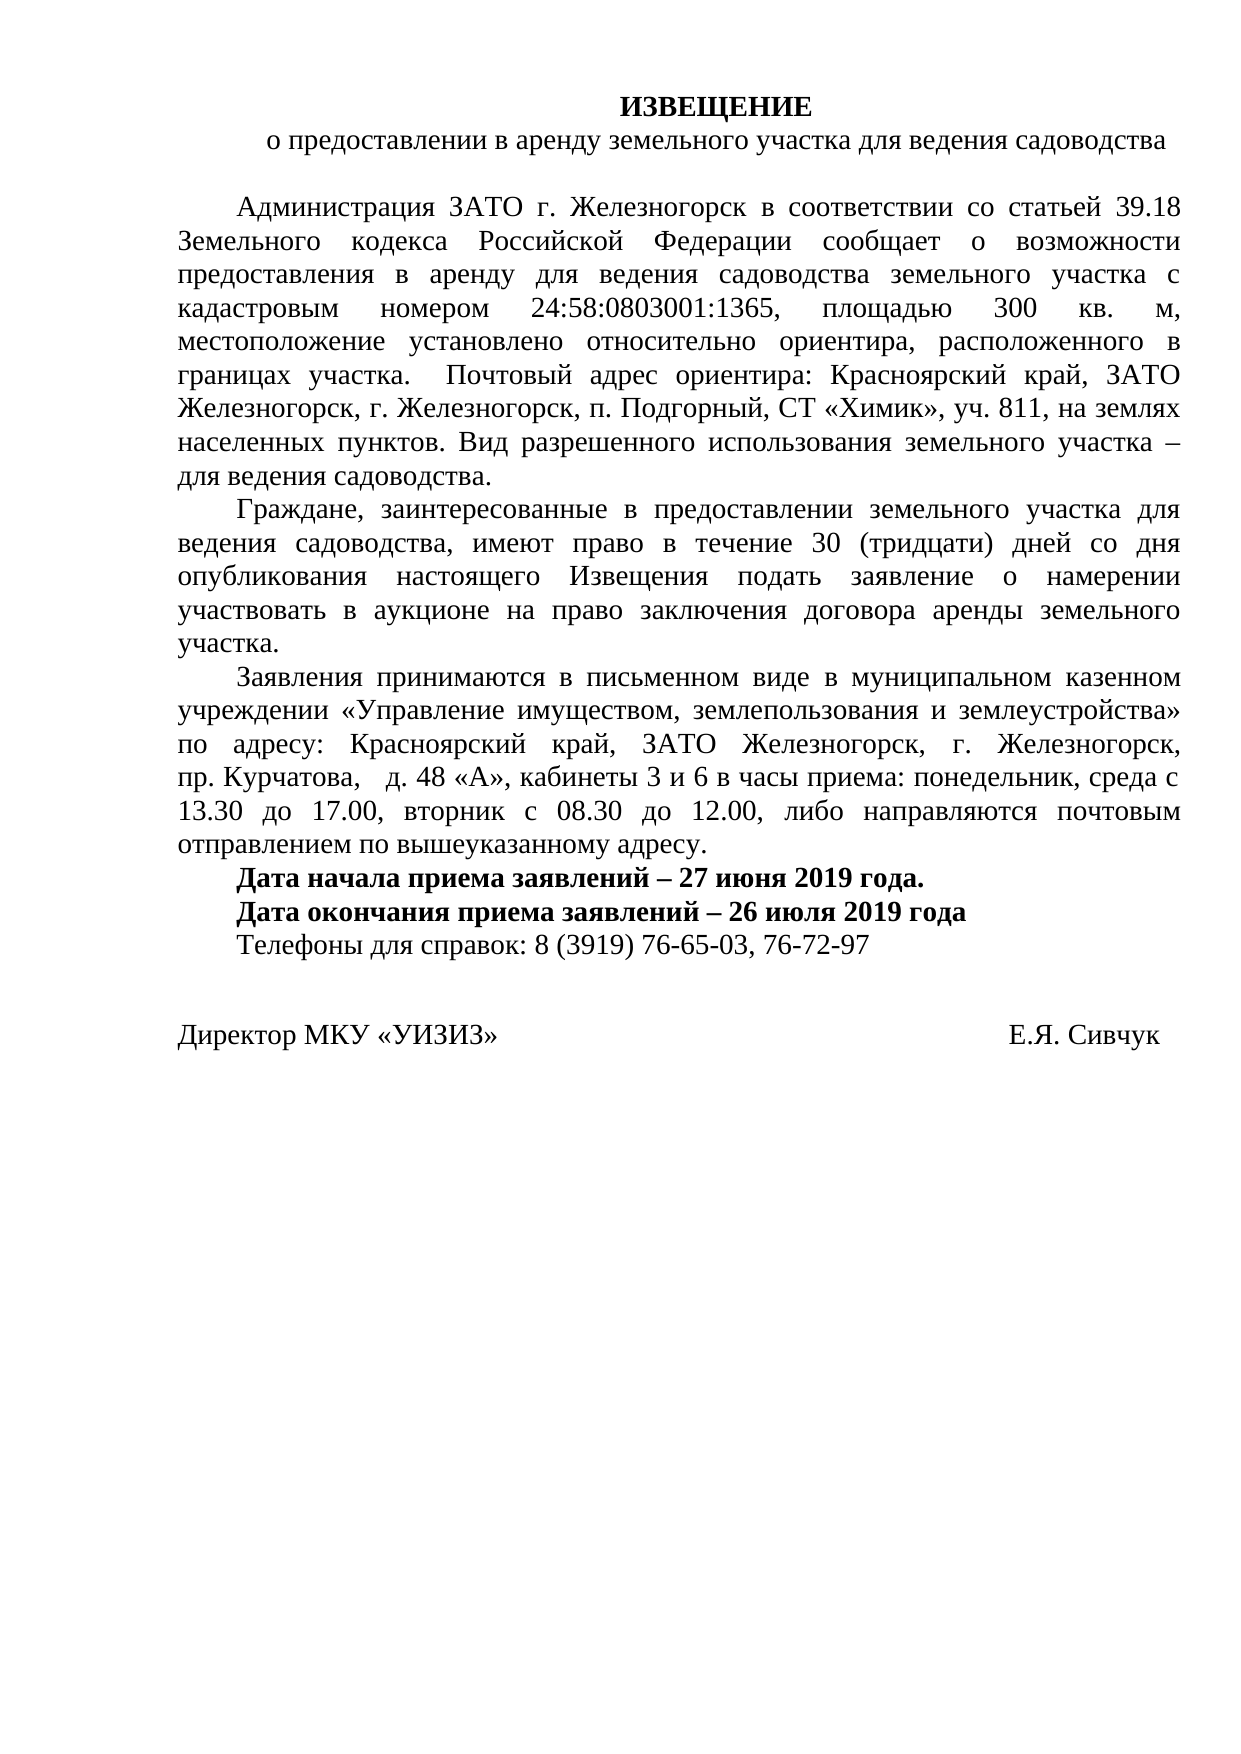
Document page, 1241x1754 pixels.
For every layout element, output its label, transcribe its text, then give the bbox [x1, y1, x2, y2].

text Дата начала приема заявлений – 27 июня 2019 года. [177, 860, 1181, 894]
text Граждане, заинтересованные в предоставлении земельного участка для ведения садоводства, имеют право в течение 30 (тридцати) дней со дня опубликования настоящего Извещения подать заявление о намерении участвовать в аукционе на право заключения договора аренды земельного участка. [177, 491, 1181, 659]
text Директор МКУ «УИЗИЗ» Е.Я. Сивчук [177, 1017, 1181, 1051]
text Дата окончания приема заявлений – 26 июля 2019 года [177, 894, 1181, 927]
text Телефоны для справок: 8 (3919) 76-65-03, 76-72-97 [177, 927, 1181, 961]
text ИЗВЕЩЕНИЕ [177, 89, 1181, 122]
text Заявления принимаются в письменном виде в муниципальном казенном учреждении «Управление имуществом, землепользования и землеустройства» по адресу: Красноярский край, ЗАТО Железногорск, г. Железногорск, пр. Курчатова, д. 48 «А», кабинеты 3 и 6 в часы приема: понедельник, среда с 13.30 до 17.00, вторник с 08.30 до 12.00, либо направляются почтовым отправлением по вышеуказанному адресу. [177, 659, 1181, 860]
text Администрация ЗАТО г. Железногорск в соответствии со статьей 39.18 Земельного кодекса Российской Федерации сообщает о возможности предоставления в аренду для ведения садоводства земельного участка с кадастровым номером 24:58:0803001:1365, площадью 300 кв. м, местоположение установлено относительно ориентира, расположенного в границах участка. Почтовый адрес ориентира: Красноярский край, ЗАТО Железногорск, г. Железногорск, п. Подгорный, СТ «Химик», уч. 811, на землях населенных пунктов. Вид разрешенного использования земельного участка – для ведения садоводства. [177, 189, 1181, 491]
text о предоставлении в аренду земельного участка для ведения садоводства [177, 122, 1181, 156]
